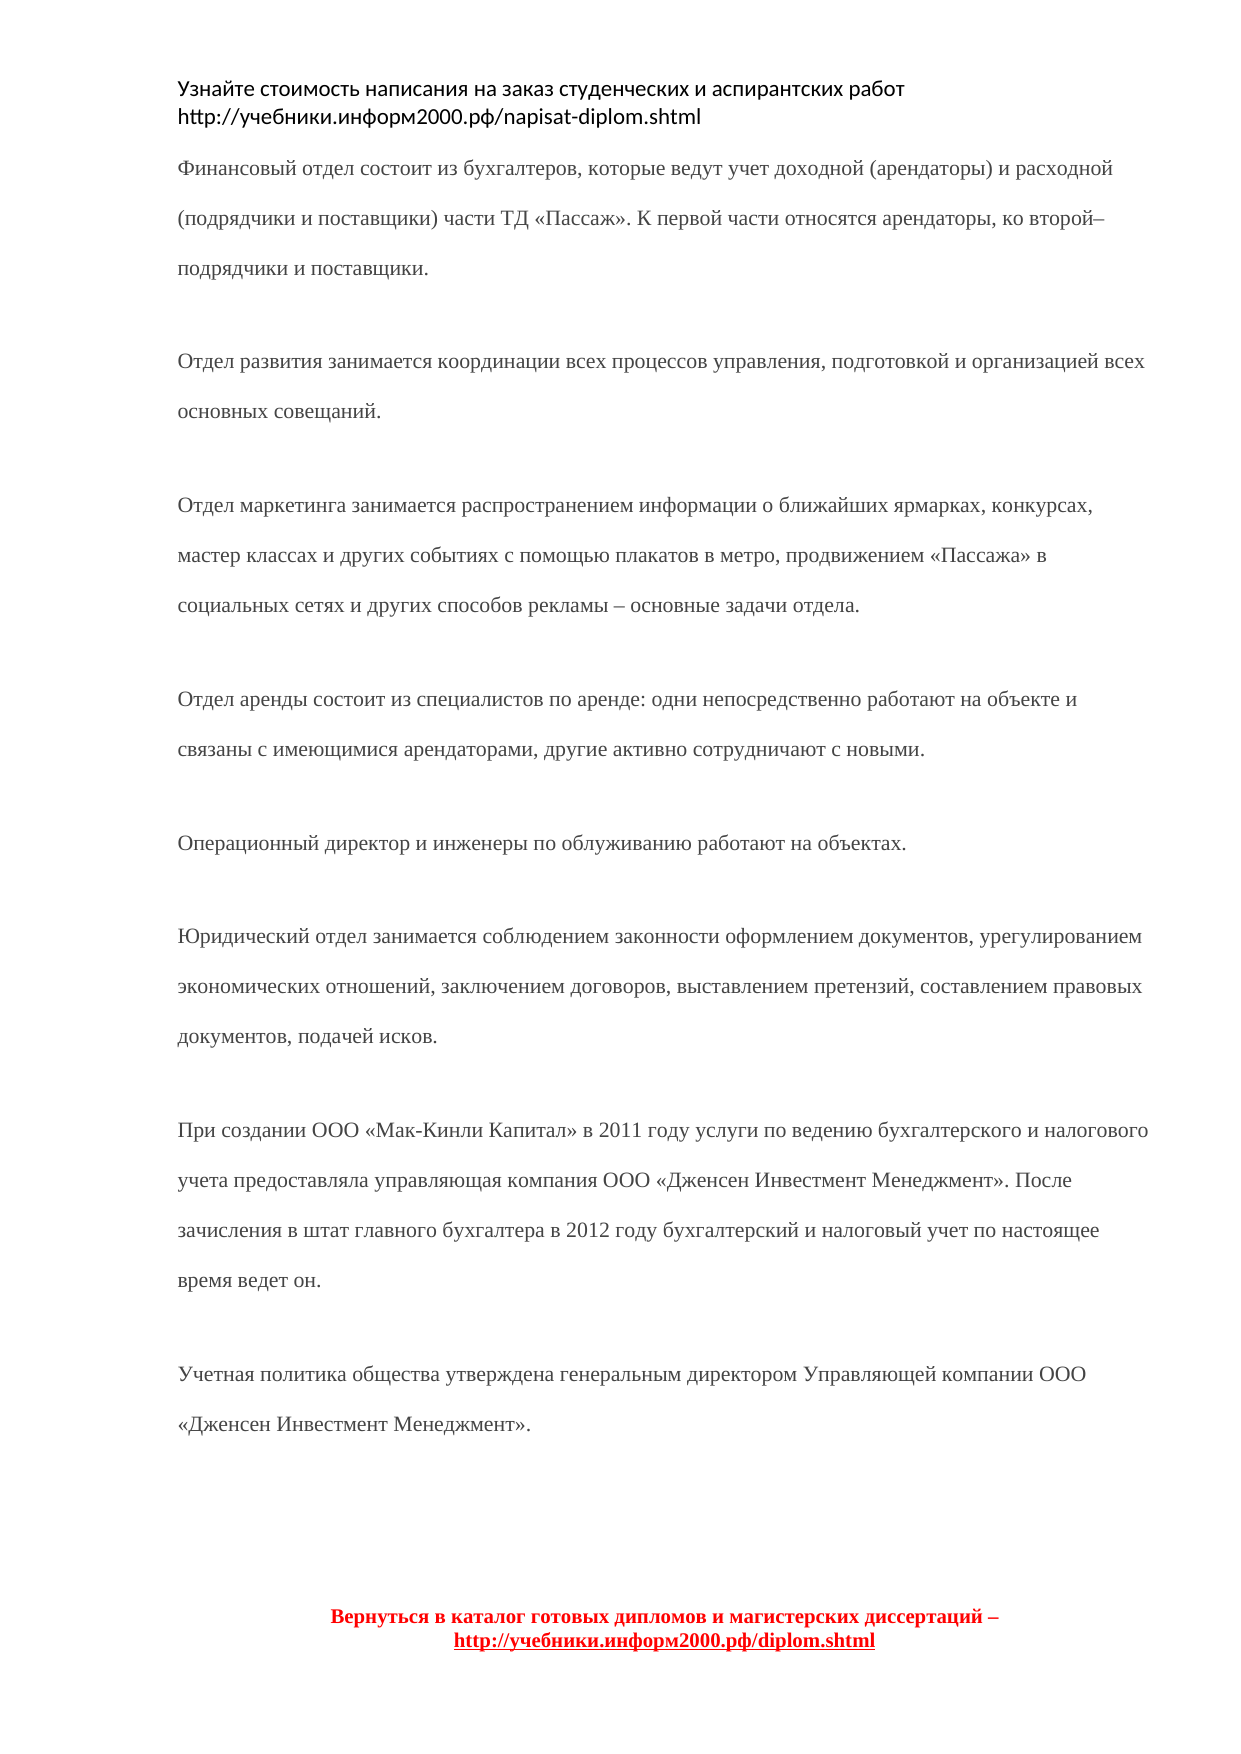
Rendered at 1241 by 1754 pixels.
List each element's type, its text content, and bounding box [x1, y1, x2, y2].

text Операционный директор и инженеры по облуживанию работают на объектах. [177, 805, 1152, 855]
text При создании ООО «Мак-Кинли Капитал» в 2011 году услуги по ведению бухгалтерского и налогового учета предоставляла управляющая компания ООО «Дженсен Инвестмент Менеджмент». После зачисления в штат главного бухгалтера в 2012 году бухгалтерский и налоговый учет по настоящее время ведет он. [177, 1092, 1152, 1292]
text Отдел развития занимается координации всех процессов управления, подготовкой и организацией всех основных совещаний. [177, 323, 1152, 423]
text Финансовый отдел состоит из бухгалтеров, которые ведут учет доходной (арендаторы) и расходной (подрядчики и поставщики) части ТД «Пассаж». К первой части относятся арендаторы, ко второй– подрядчики и поставщики. [177, 130, 1152, 280]
text Отдел аренды состоит из специалистов по аренде: одни непосредственно работают на объекте и связаны с имеющимися арендаторами, другие активно сотрудничают с новыми. [177, 661, 1152, 761]
text Юридический отдел занимается соблюдением законности оформлением документов, урегулированием экономических отношений, заключением договоров, выставлением претензий, составлением правовых документов, подачей исков. [177, 898, 1152, 1048]
text Отдел маркетинга занимается распространением информации о ближайших ярмарках, конкурсах, мастер классах и других событиях с помощью плакатов в метро, продвижением «Пассажа» в социальных сетях и других способов рекламы – основные задачи отдела. [177, 467, 1152, 617]
text Учетная политика общества утверждена генеральным директором Управляющей компании ООО «Дженсен Инвестмент Менеджмент». [177, 1336, 1152, 1436]
